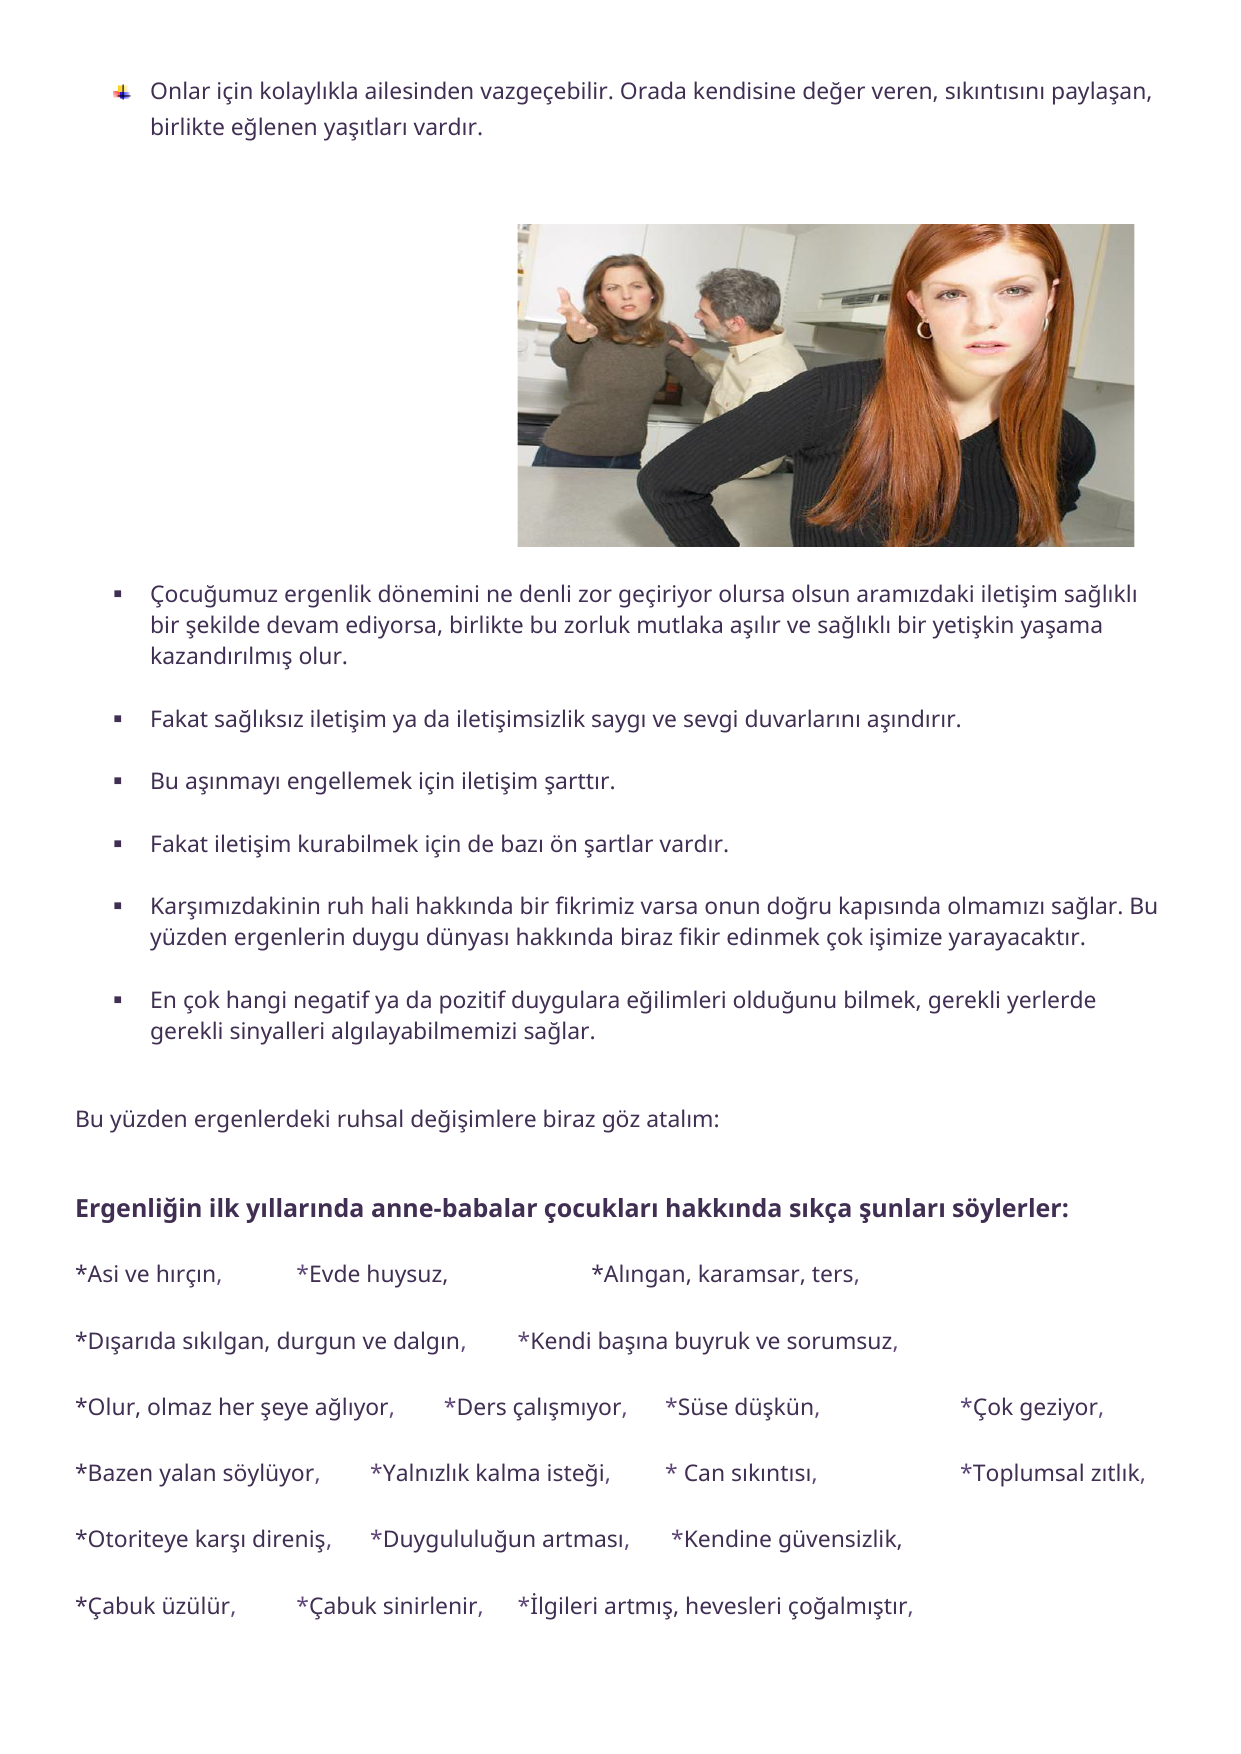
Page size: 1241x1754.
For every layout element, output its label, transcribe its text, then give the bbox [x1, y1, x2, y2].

text Bu yüzden ergenlerdeki ruhsal değişimlere biraz göz atalım: [75, 1103, 1165, 1134]
list Fakat sağlıksız iletişim ya da iletişimsizlik saygı ve sevgi duvarlarını aşındırır. [112, 703, 1165, 734]
text *Asi ve hırçın, *Evde huysuz, *Alıngan, karamsar, ters, [75, 1258, 1165, 1289]
list Bu aşınmayı engellemek için iletişim şarttır. [112, 765, 1165, 796]
list Onlar için kolaylıkla ailesinden vazgeçebilir. Orada kendisine değer veren, sıkıntısını paylaşan, birlikte eğlenen yaşıtları vardır. [112, 75, 1165, 142]
text *Bazen yalan söylüyor, *Yalnızlık kalma isteği, * Can sıkıntısı, *Toplumsal zıtlık, [75, 1457, 1165, 1488]
list Fakat iletişim kurabilmek için de bazı ön şartlar vardır. [112, 828, 1165, 859]
list Çocuğumuz ergenlik dönemini ne denli zor geçiriyor olursa olsun aramızdaki iletişim sağlıklı bir şekilde devam ediyorsa, birlikte bu zorluk mutlaka aşılır ve sağlıklı bir yetişkin yaşama kazandırılmış olur. [112, 578, 1165, 671]
list Karşımızdakinin ruh hali hakkında bir fikrimiz varsa onun doğru kapısında olmamızı sağlar. Bu yüzden ergenlerin duygu dünyası hakkında biraz fikir edinmek çok işimize yarayacaktır. [112, 890, 1165, 953]
text *Otoriteye karşı direniş, *Duygululuğun artması, *Kendine güvensizlik, [75, 1523, 1165, 1554]
text *Çabuk üzülür, *Çabuk sinirlenir, *İlgileri artmış, hevesleri çoğalmıştır, [75, 1589, 1165, 1621]
list En çok hangi negatif ya da pozitif duygulara eğilimleri olduğunu bilmek, gerekli yerlerde gerekli sinyalleri algılayabilmemizi sağlar. [112, 984, 1165, 1046]
text *Olur, olmaz her şeye ağlıyor, *Ders çalışmıyor, *Süse düşkün, *Çok geziyor, [75, 1391, 1165, 1422]
text Ergenliğin ilk yıllarında anne-babalar çocukları hakkında sıkça şunları söylerler: [75, 1191, 1165, 1225]
picture [113, 83, 131, 100]
text *Dışarıda sıkılgan, durgun ve dalgın, *Kendi başına buyruk ve sorumsuz, [75, 1324, 1165, 1356]
